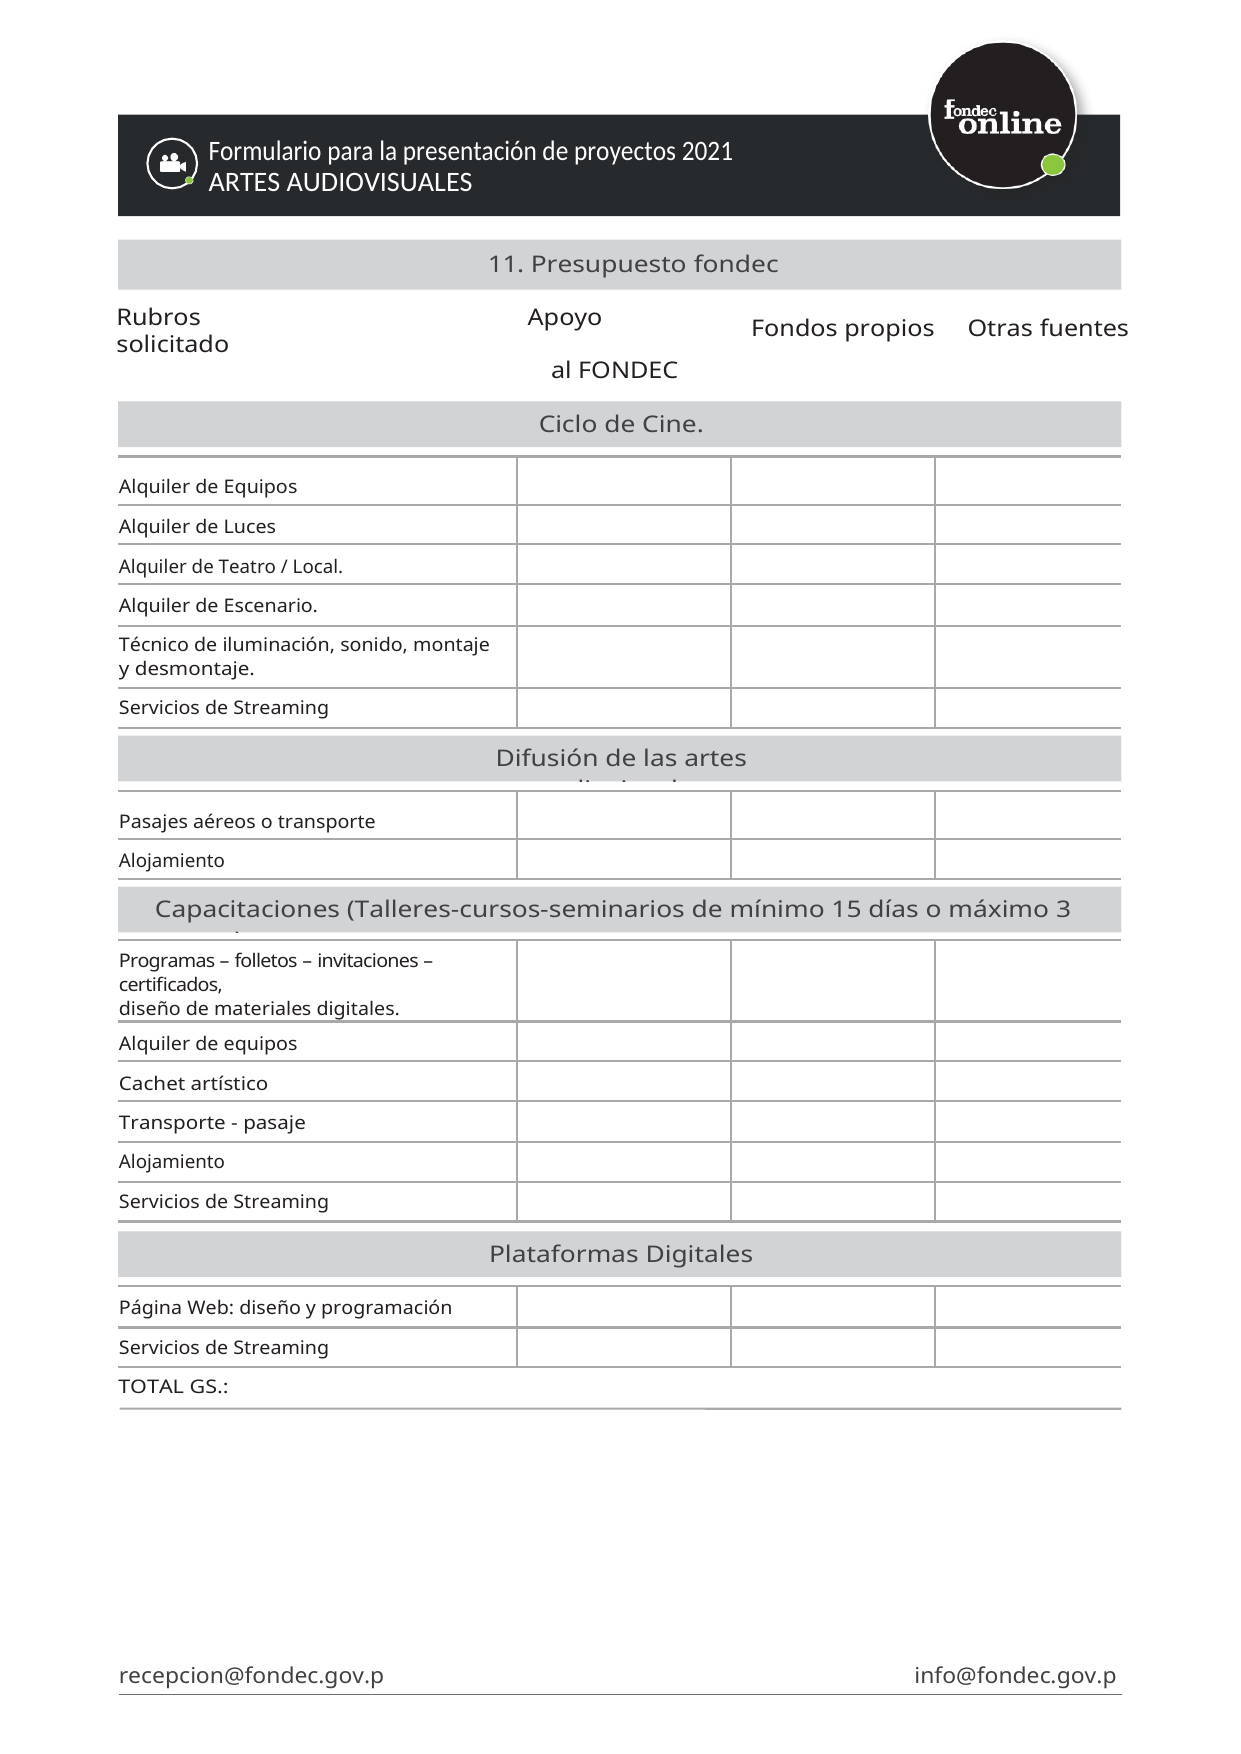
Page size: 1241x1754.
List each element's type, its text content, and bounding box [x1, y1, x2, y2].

table_header Página Web: diseño y programación [118, 1287, 516, 1326]
table_cell [518, 1143, 730, 1181]
table_cell [732, 689, 934, 727]
table_cell [732, 506, 934, 543]
table_cell [732, 1143, 934, 1181]
table_cell Servicios de Streaming [118, 689, 516, 727]
table_cell Servicios de Streaming [118, 1329, 516, 1366]
table_cell [518, 840, 730, 877]
table_cell [518, 1062, 730, 1099]
table_cell [518, 545, 730, 583]
table_header [732, 792, 934, 838]
table_cell Alquiler de Luces [118, 506, 516, 543]
text Rubros Apoyo solicitado [116, 304, 715, 358]
table_cell [732, 585, 934, 624]
table_header [732, 941, 934, 1020]
table_cell [936, 1183, 1121, 1220]
table_cell [936, 1329, 1121, 1366]
table_cell [518, 689, 730, 727]
table_cell Alojamiento [118, 840, 516, 877]
text TOTAL GS.: [118, 1374, 1136, 1399]
table_cell [936, 840, 1121, 877]
table_cell [732, 1062, 934, 1099]
table_cell [732, 1329, 934, 1366]
table_header [936, 1287, 1121, 1326]
table_cell Alquiler de Escenario. [118, 585, 516, 624]
table_header [936, 792, 1121, 838]
table_cell [936, 506, 1121, 543]
table_header [936, 941, 1121, 1020]
text al FONDEC [102, 358, 678, 384]
table_header [518, 1287, 730, 1326]
table_cell [936, 1102, 1121, 1141]
picture [160, 153, 186, 172]
table_cell [936, 1062, 1121, 1099]
table_cell [518, 1183, 730, 1220]
table_cell [936, 1143, 1121, 1181]
table_header Alquiler de Equipos [118, 458, 516, 504]
table_cell [518, 585, 730, 624]
table_cell Alojamiento [118, 1143, 516, 1181]
table_cell [518, 1329, 730, 1366]
table_header [518, 792, 730, 838]
table_cell Servicios de Streaming [118, 1183, 516, 1220]
table_cell [518, 1023, 730, 1060]
table_cell [936, 585, 1121, 624]
table_header [518, 941, 730, 1020]
picture [916, 28, 1101, 213]
table_cell Técnico de iluminación, sonido, montaje y desmontaje. [118, 627, 516, 687]
table_cell [936, 1023, 1121, 1060]
table_cell [518, 506, 730, 543]
text Fondos propios Otras fuentes [751, 312, 1136, 343]
table_header [732, 458, 934, 504]
table_header Pasajes aéreos o transporte [118, 792, 516, 838]
table_cell [936, 545, 1121, 583]
table_cell [936, 689, 1121, 727]
table_cell [732, 1023, 934, 1060]
table_cell [732, 627, 934, 687]
table_cell Cachet artístico [118, 1062, 516, 1099]
table_cell Alquiler de equipos [118, 1023, 516, 1060]
table_header [936, 458, 1121, 504]
table_cell [732, 840, 934, 877]
table_cell Transporte - pasaje [118, 1102, 516, 1141]
table_header [518, 458, 730, 504]
table_cell [732, 545, 934, 583]
table_cell [732, 1183, 934, 1220]
table_cell [518, 1102, 730, 1141]
table_header [732, 1287, 934, 1326]
table_header Programas – folletos – invitaciones – certificados, diseño de materiales digitales. [118, 941, 516, 1020]
table_cell Alquiler de Teatro / Local. [118, 545, 516, 583]
table_cell [936, 627, 1121, 687]
table_cell [732, 1102, 934, 1141]
table_cell [518, 627, 730, 687]
